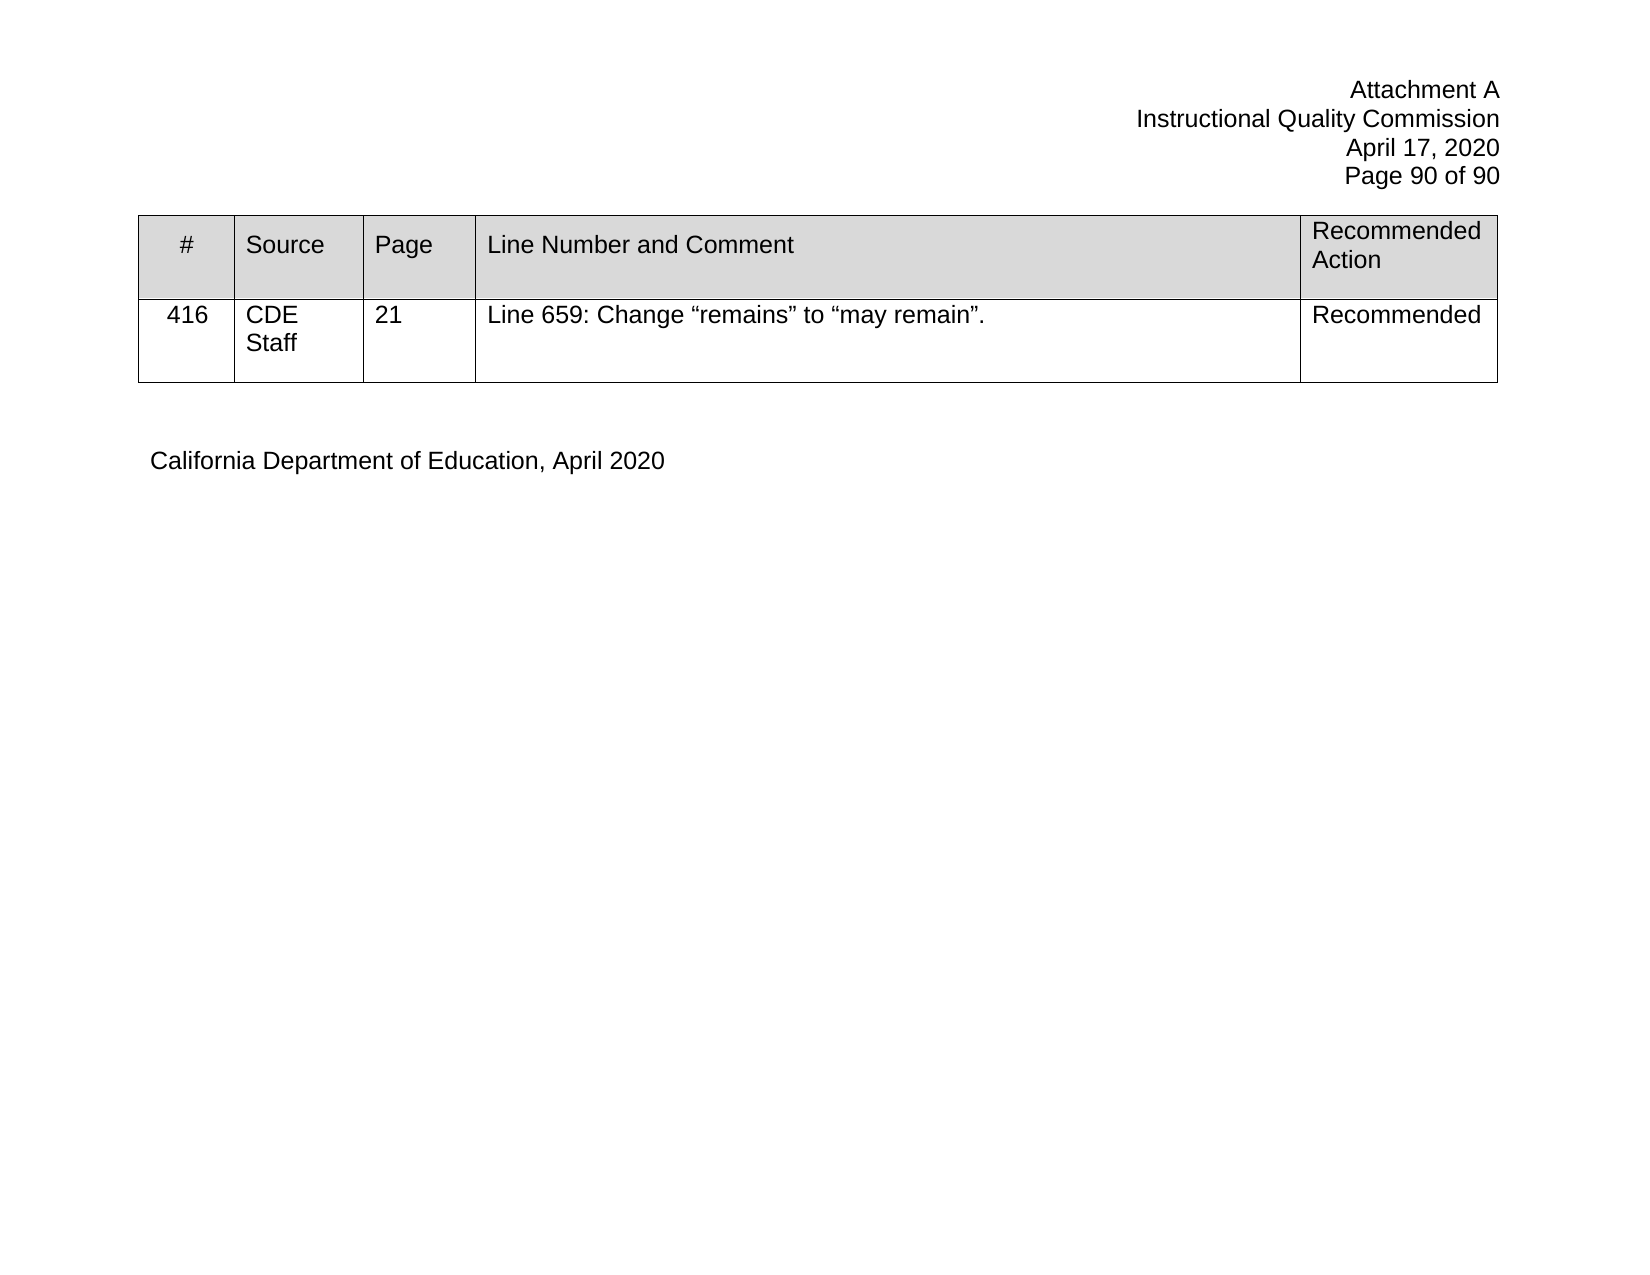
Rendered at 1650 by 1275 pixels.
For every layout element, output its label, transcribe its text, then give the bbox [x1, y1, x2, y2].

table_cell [476, 300, 1300, 382]
table_header Recommended Action [1301, 216, 1497, 298]
table_header Line Number and Comment [476, 216, 1300, 298]
table_cell 21 [364, 300, 475, 382]
table_header Page [364, 216, 475, 298]
table_header # [139, 216, 234, 298]
table_header Source [235, 216, 363, 298]
text California Department of Education, April 2020 [150, 446, 1500, 474]
table_cell CDE Staff [235, 300, 363, 382]
table_cell [139, 300, 234, 382]
table_cell Recommended [1301, 300, 1497, 382]
